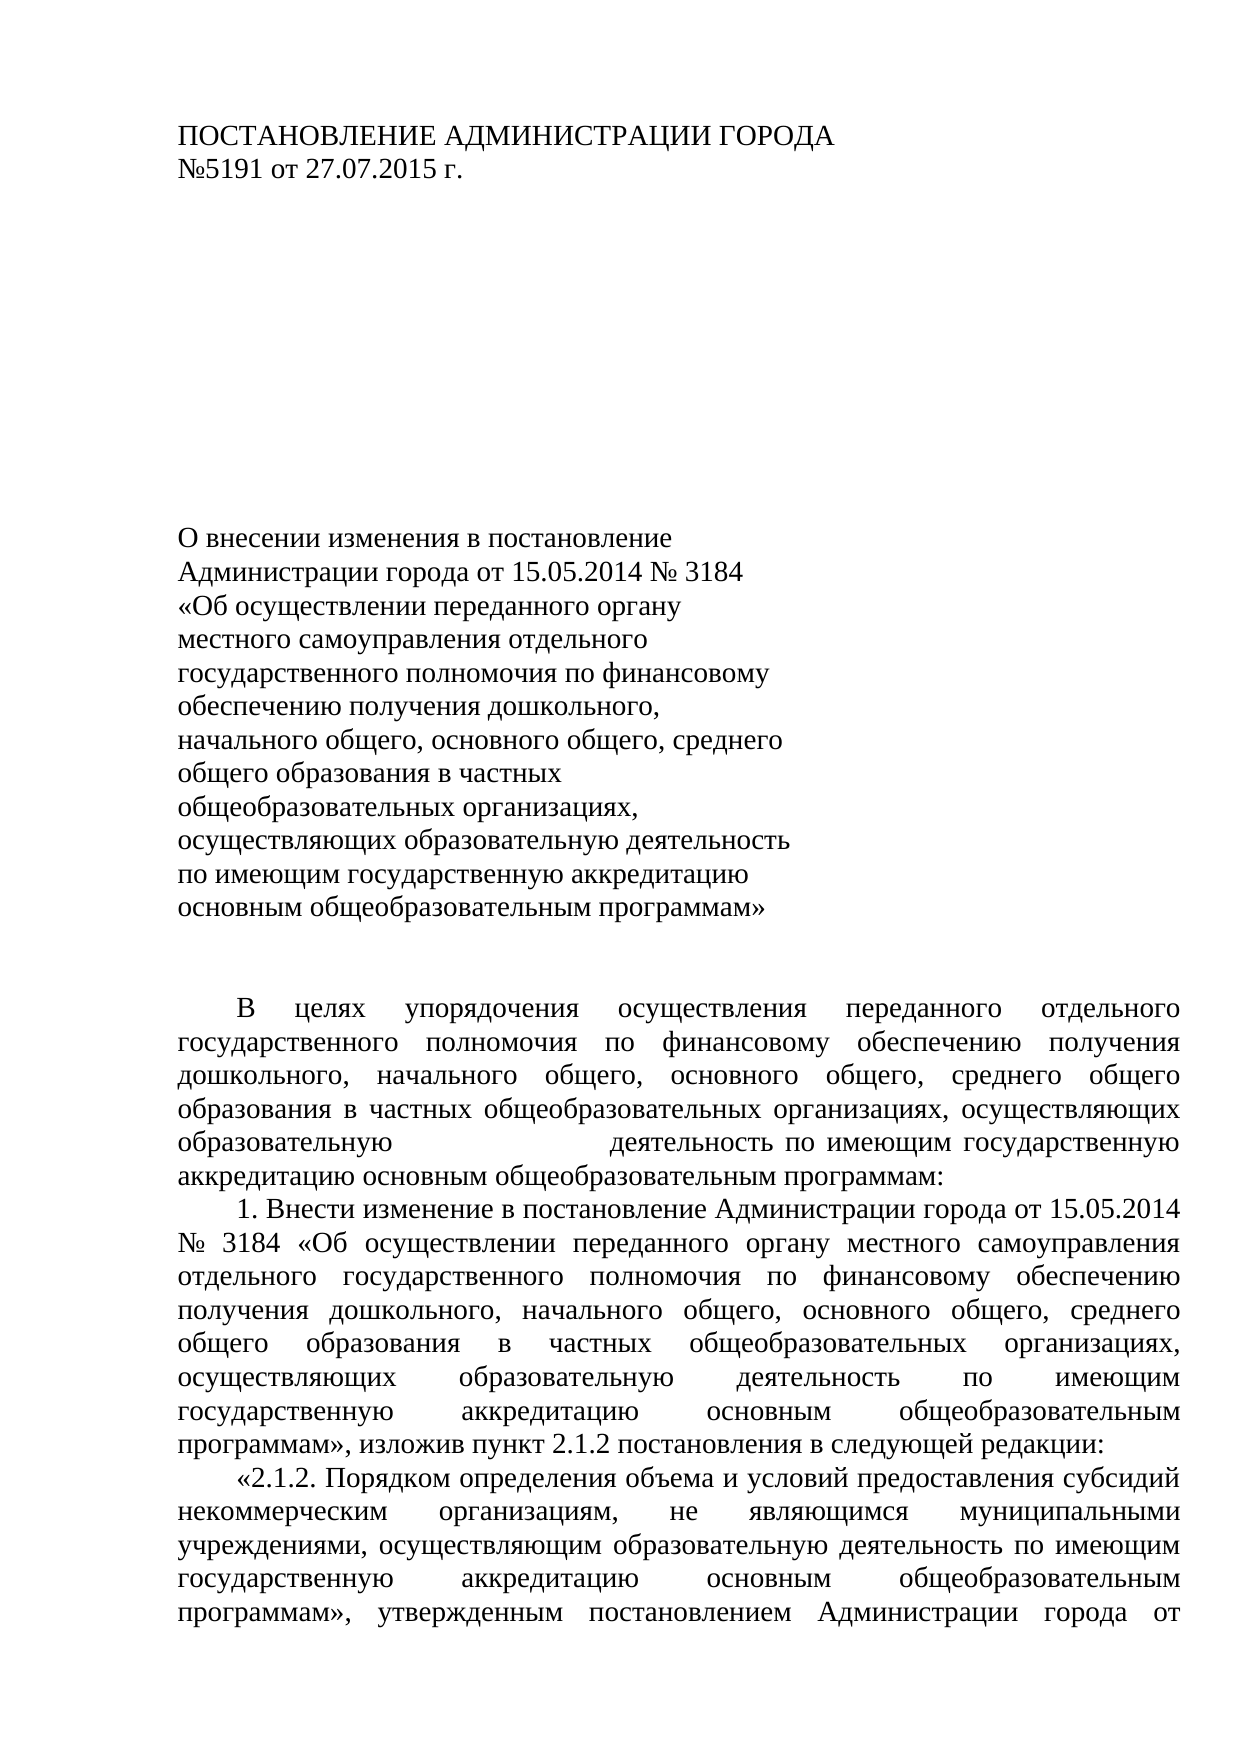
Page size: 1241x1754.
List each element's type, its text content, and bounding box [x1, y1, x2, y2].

text В целях упорядочения осуществления переданного отдельного государственного полномочия по финансовому обеспечению получения дошкольного, начального общего, основного общего, среднего общего образования в частных общеобразовательных организациях, осуществляющих образовательную деятельность по имеющим государственную аккредитацию основным общеобразовательным программам: [177, 990, 1181, 1191]
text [177, 1460, 1181, 1627]
text О внесении изменения в постановление Администрации города от 15.05.2014 № 3184 «Об осуществлении переданного органу местного самоуправления отдельного государственного полномочия по финансовому обеспечению получения дошкольного, начального общего, основного общего, среднего общего образования в частных общеобразовательных организациях, осуществляющих образовательную деятельность по имеющим государственную аккредитацию основным общеобразовательным программам» [177, 521, 797, 923]
text 1. Внести изменение в постановление Администрации города от 15.05.2014 № 3184 «Об осуществлении переданного органу местного самоуправления отдельного государственного полномочия по финансовому обеспечению получения дошкольного, начального общего, основного общего, среднего общего образования в частных общеобразовательных организациях, осуществляющих образовательную деятельность по имеющим государственную аккредитацию основным общеобразовательным программам», изложив пункт 2.1.2 постановления в следующей редакции: [177, 1191, 1181, 1460]
text №5191 от 27.07.2015 г. [177, 152, 797, 185]
text ПОСТАНОВЛЕНИЕ АДМИНИСТРАЦИИ ГОРОДА [177, 118, 886, 152]
